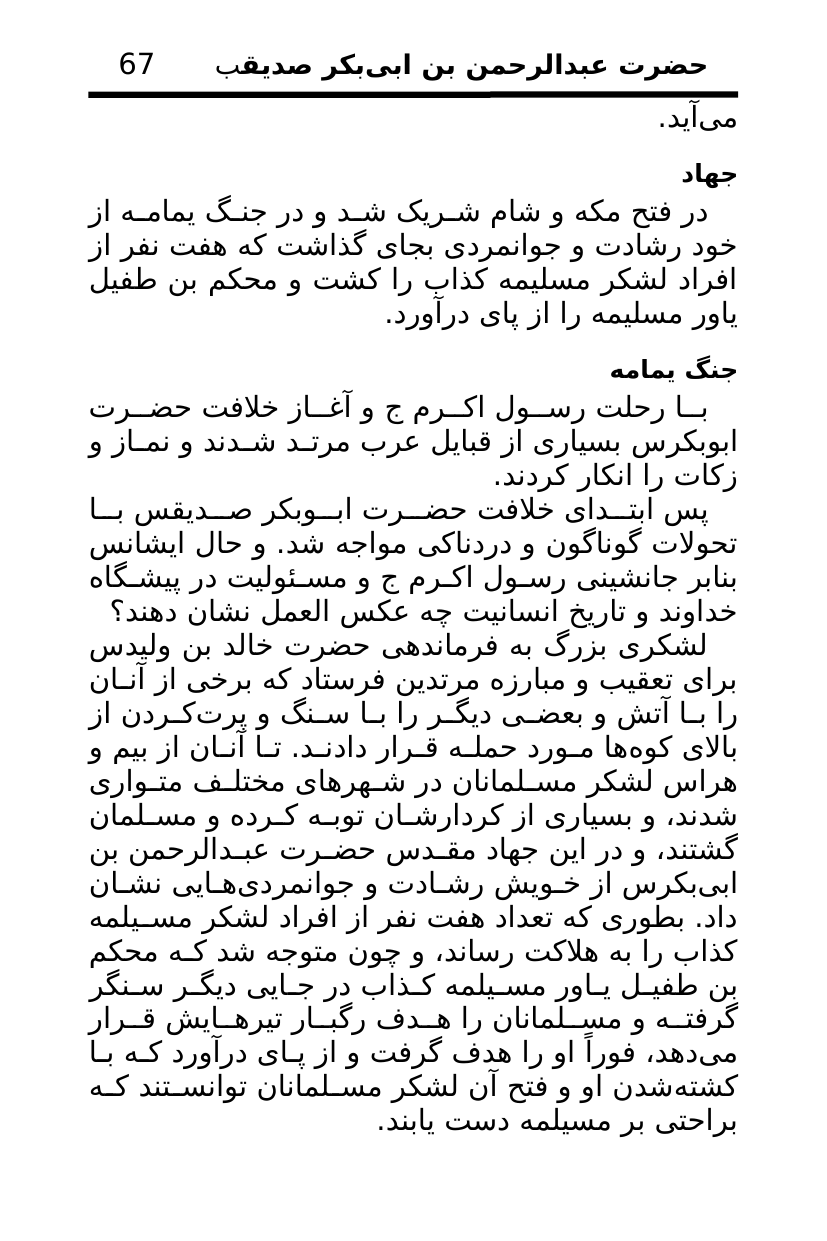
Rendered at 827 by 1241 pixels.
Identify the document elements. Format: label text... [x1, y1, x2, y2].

text در فتح مکه و شام شریک شد و در جنگ یمامه از خود رشادت و جوانمردی بجای گذاشت که هفت نفر از افراد لشکر مسلیمه کذاب را کشت و محکم بن طفیل یاور مسلیمه را از پای درآورد. [89, 194, 738, 330]
text با رحلت رسول اکرم ج و آغاز خلافت حضرت ابوبکرس بسیاری از قبایل عرب مرتد شدند و نماز و زکات را انکار کردند. [89, 391, 738, 492]
text جهاد [89, 159, 738, 188]
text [89, 100, 738, 134]
text لشکری بزرگ به فرماندهی حضرت خالد بن ولیدس برای تعقیب و مبارزه مرتدین فرستاد که برخی از آنان را با آتش و بعضی دیگر را با سنگ و پرت‌کردن از بالای کوه‌ها مورد حمله قرار دادند. تا آنان از بیم و هراس لشکر مسلمانان در شهرهای مختلف متواری شدند، و بسیاری از کردارشان توبه کرده و مسلمان گشتند، و در این جهاد مقدس حضرت عبدالرحمن بن ابی‌بکرس از خویش رشادت و جوانمردی‌هایی نشان داد. بطوری که تعداد هفت نفر از افراد لشکر مسیلمه کذاب را به هلاکت رساند، و چون متوجه شد که محکم بن طفیل یاور مسیلمه کذاب در جایی دیگر سنگر گرفته و مسلمانان را هدف رگبار تیرهایش قرار می‌دهد، فوراً او را هدف گرفت و از پای درآورد که با کشته‌شدن او و فتح آن لشکر مسلمانان توانستند که براحتی بر مسیلمه دست یابند. [89, 628, 738, 1138]
text پس ابتدای خلافت حضرت ابوبکر صدیقس با تحولات گوناگون و دردناکی مواجه شد. و حال ایشانس بنابر جانشینی رسول اکرم ج و مسئولیت در پیشگاه خداوند و تاریخ انسانیت چه عکس العمل نشان دهند؟ [89, 492, 738, 628]
text جنگ یمامه [89, 355, 738, 384]
